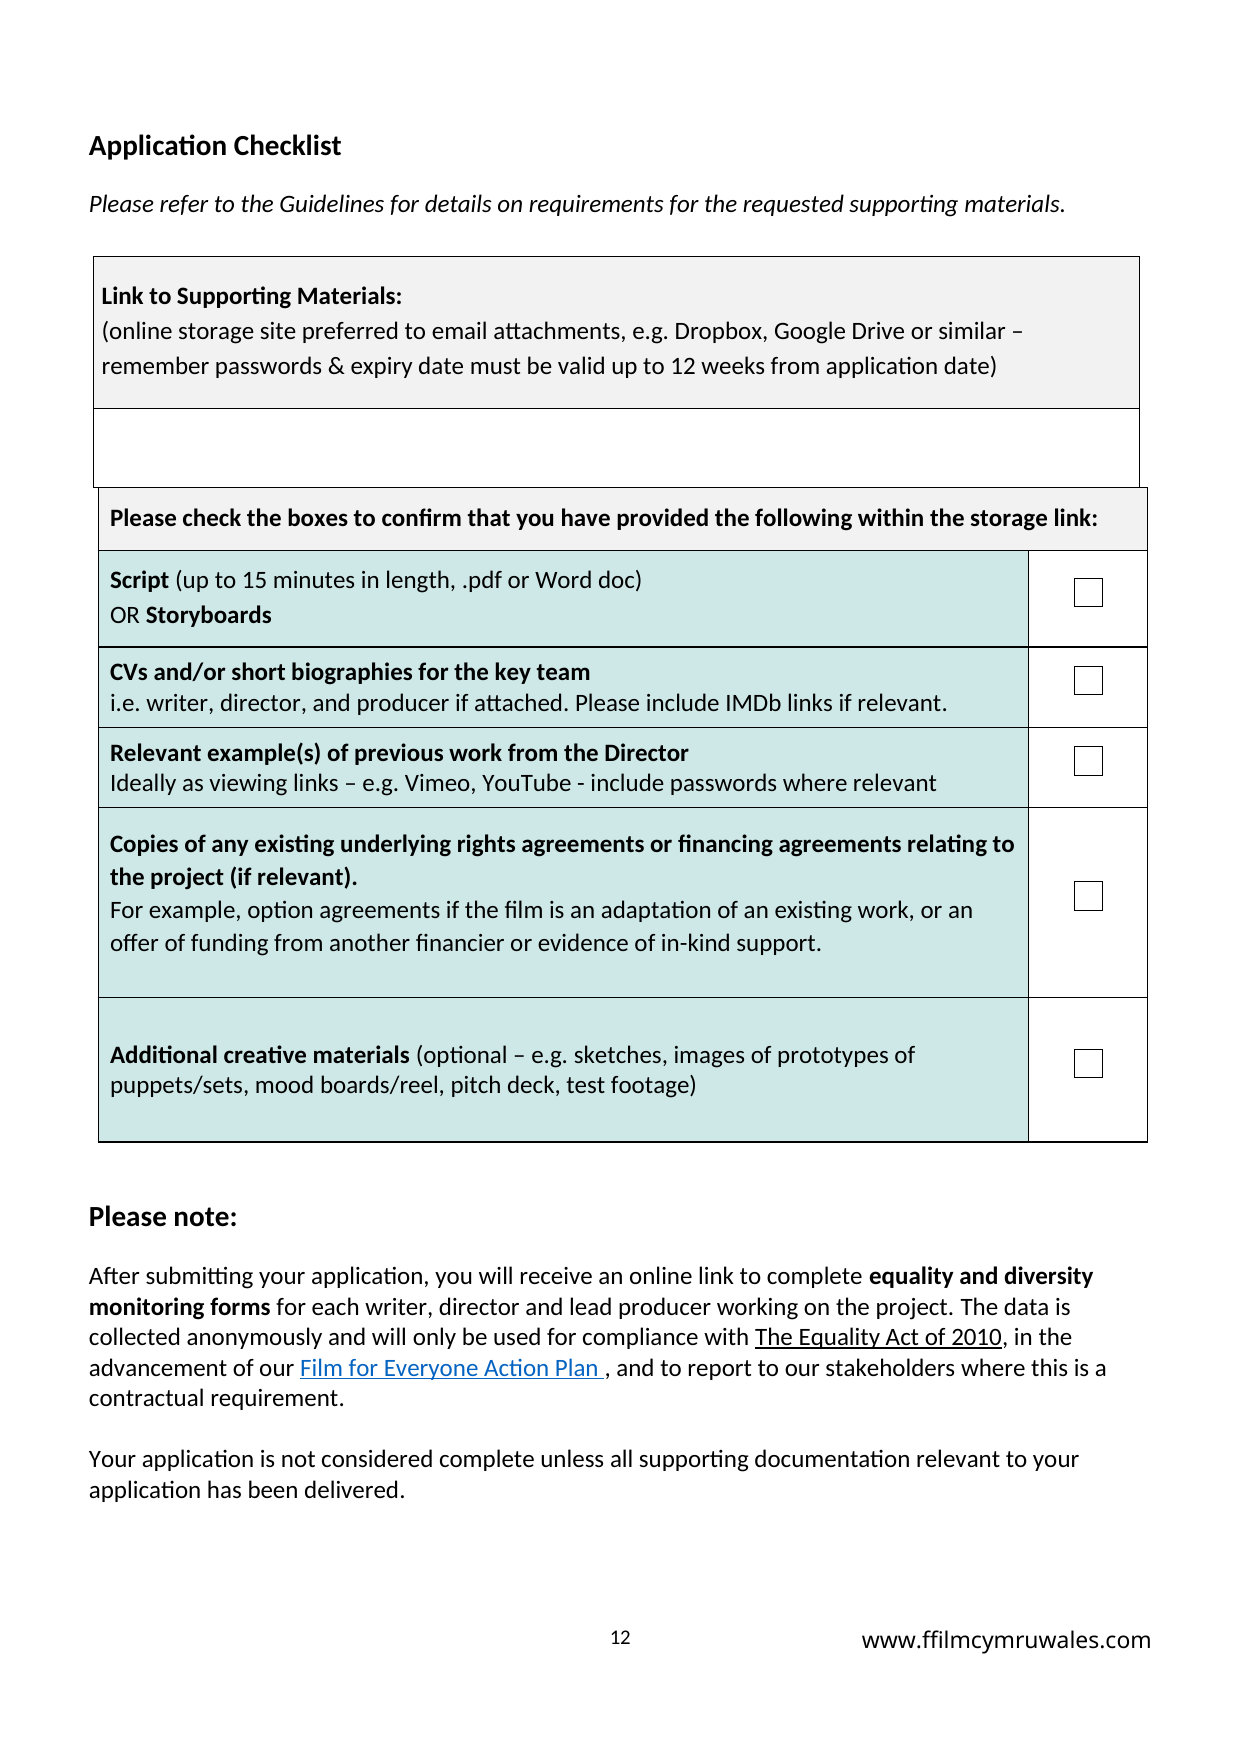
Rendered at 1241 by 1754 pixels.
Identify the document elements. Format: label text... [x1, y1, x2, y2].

table_cell Relevant example(s) of previous work from the Director Ideally as viewing links – e.g. Vimeo, YouTube - include passwords where relevant [99, 728, 1028, 807]
subtitle Application Checklist [89, 127, 1152, 162]
table_cell [1029, 728, 1147, 807]
table_cell [1029, 998, 1147, 1141]
table_cell Additional creative materials (optional – e.g. sketches, images of prototypes of puppets/sets, mood boards/reel, pitch deck, test footage) [99, 998, 1028, 1141]
table_cell CVs and/or short biographies for the key team i.e. writer, director, and producer if attached. Please include IMDb links if relevant. [99, 648, 1028, 727]
list Your application is not considered complete unless all supporting documentation relevant to your application has been delivered. [89, 1443, 1152, 1504]
table_cell [1029, 648, 1147, 727]
table_cell Script (up to 15 minutes in length, .pdf or Word doc) OR Storyboards [99, 551, 1028, 646]
table_cell [94, 409, 1139, 487]
list After submitting your application, you will receive an online link to complete equality and diversity monitoring forms for each writer, director and lead producer working on the project. The data is collected anonymously and will only be used for compliance with The Equality Act of 2010, in the advancement of our Film for Everyone Action Plan , and to report to our stakeholders where this is a contractual requirement. [89, 1260, 1152, 1413]
table_cell [1029, 808, 1147, 997]
subtitle Please note: [89, 1198, 1152, 1234]
table_cell Please check the boxes to confirm that you have provided the following within the storage link: [99, 488, 1147, 550]
table_header Link to Supporting Materials: (online storage site preferred to email attachments, e.g. Dropbox, Google Drive or similar – remember passwords & expiry date must be valid up to 12 weeks from application date) [94, 257, 1139, 408]
table_cell [1029, 551, 1147, 646]
table_cell Copies of any existing underlying rights agreements or financing agreements relating to the project (if relevant). For example, option agreements if the film is an adaptation of an existing work, or an offer of funding from another financier or evidence of in-kind support. [99, 808, 1028, 997]
text Please refer to the Guidelines for details on requirements for the requested supporting materials. [89, 188, 1152, 219]
